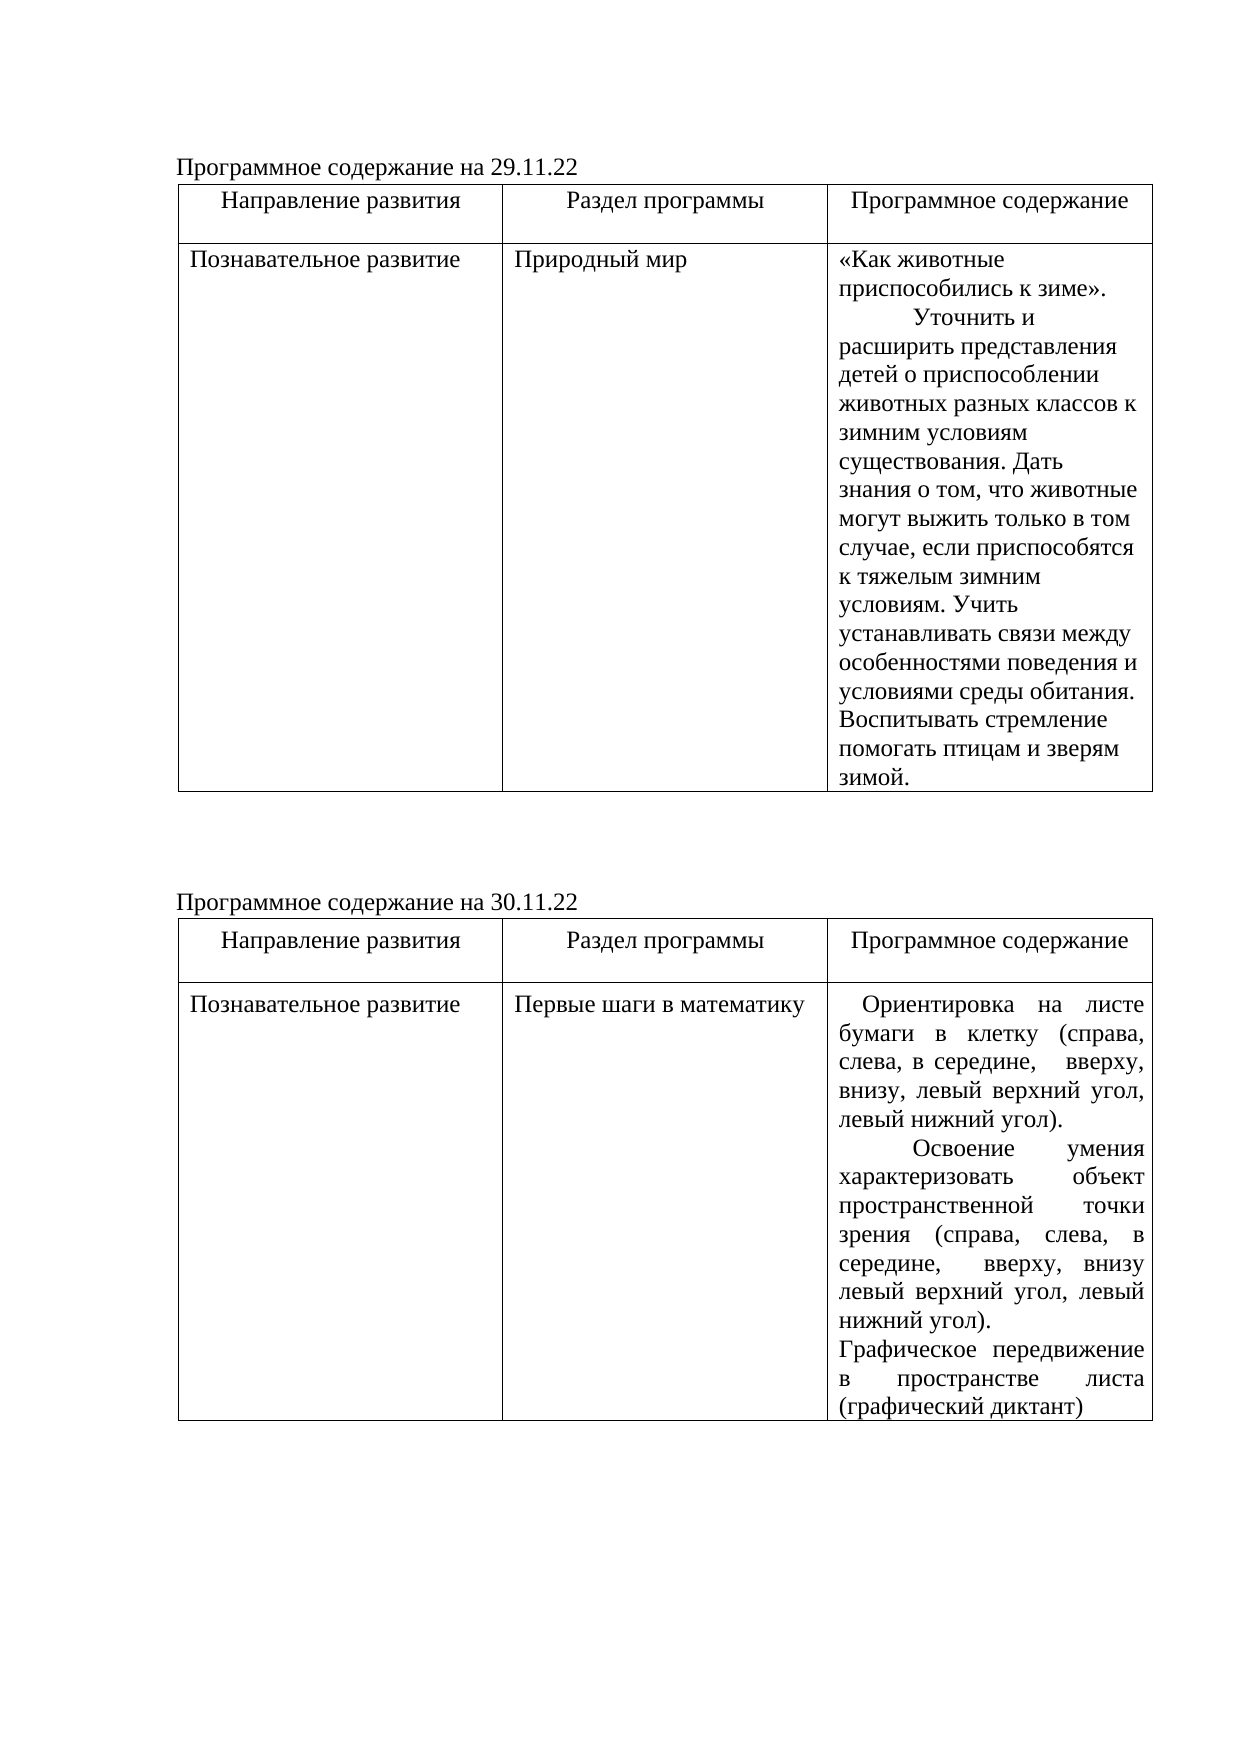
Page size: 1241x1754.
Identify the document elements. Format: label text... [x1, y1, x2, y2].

table_cell Ориентировка на листе бумаги в клетку (справа, слева, в середине, вверху, внизу, левый верхний угол, левый нижний угол). Освоение умения характеризовать объект пространственной точки зрения (справа, слева, в середине, вверху, внизу левый верхний угол, левый нижний угол). Графическое передвижение в пространстве листа (графический диктант) [828, 983, 1152, 1420]
table_cell «Как животные приспособились к зиме». Уточнить и расширить представления детей о приспособлении животных разных классов к зимним условиям существования. Дать знания о том, что животные могут выжить только в том случае, если приспособятся к тяжелым зимним условиям. Учить устанавливать связи между особенностями поведения и условиями среды обитания. Воспитывать стремление помогать птицам и зверям зимой. [828, 244, 1152, 791]
table_header Программное содержание [828, 919, 1152, 982]
table_header Направление развития [179, 919, 502, 982]
table_cell Первые шаги в математику [503, 983, 827, 1420]
table_cell Познавательное развитие [179, 983, 502, 1420]
table_header Программное содержание [828, 185, 1152, 243]
table_header Направление развития [179, 185, 502, 243]
text Программное содержание на 29.11.22 [176, 152, 613, 181]
text Программное содержание на 30.11.22 [176, 887, 613, 916]
table_header Раздел программы [503, 185, 827, 243]
table_header Раздел программы [503, 919, 827, 982]
table_cell Познавательное развитие [179, 244, 502, 791]
table_cell Природный мир [503, 244, 827, 791]
